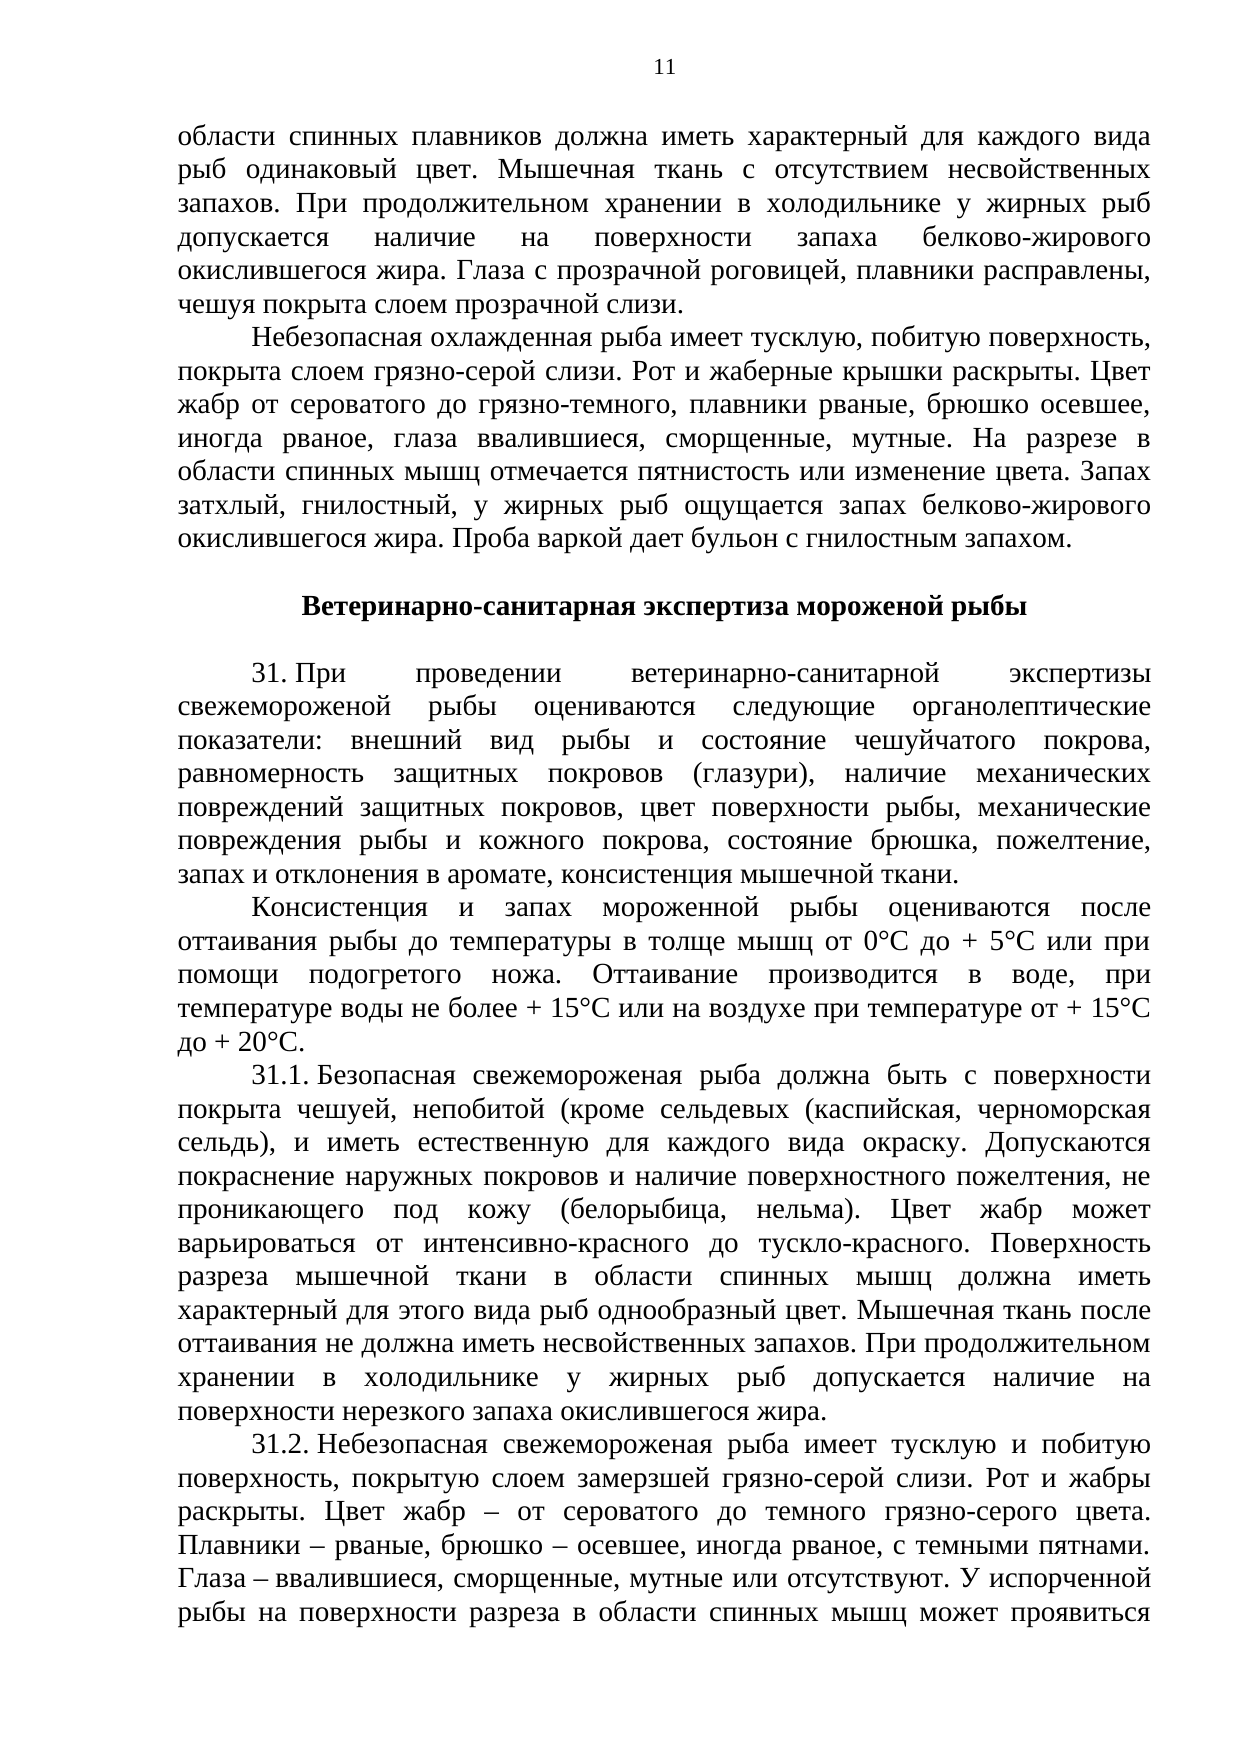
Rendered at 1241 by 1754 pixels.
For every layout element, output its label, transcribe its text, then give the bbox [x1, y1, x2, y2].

text Небезопасная охлажденная рыба имеет тусклую, побитую поверхность, покрыта слоем грязно-серой слизи. Рот и жаберные крышки раскрыты. Цвет жабр от сероватого до грязно-темного, плавники рваные, брюшко осевшее, иногда рваное, глаза ввалившиеся, сморщенные, мутные. На разрезе в области спинных мышц отмечается пятнистость или изменение цвета. Запах затхлый, гнилостный, у жирных рыб ощущается запах белково-жирового окислившегося жира. Проба варкой дает бульон с гнилостным запахом. [177, 319, 1152, 554]
text Ветеринарно-санитарная экспертиза мороженой рыбы [177, 588, 1152, 621]
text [177, 118, 1152, 319]
text Консистенция и запах мороженной рыбы оцениваются после оттаивания рыбы до температуры в толще мышц от 0°С до + 5°С или при помощи подогретого ножа. Оттаивание производится в воде, при температуре воды не более + 15°С или на воздухе при температуре от + 15°С до + 20°С. [177, 889, 1152, 1057]
text 31. При проведении ветеринарно-санитарной экспертизы свежемороженой рыбы оцениваются следующие органолептические показатели: внешний вид рыбы и состояние чешуйчатого покрова, равномерность защитных покровов (глазури), наличие механических повреждений защитных покровов, цвет поверхности рыбы, механические повреждения рыбы и кожного покрова, состояние брюшка, пожелтение, запах и отклонения в аромате, консистенция мышечной ткани. [177, 655, 1152, 889]
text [177, 1426, 1152, 1627]
text 31.1. Безопасная свежемороженая рыба должна быть с поверхности покрыта чешуей, непобитой (кроме сельдевых (каспийская, черноморская сельдь), и иметь естественную для каждого вида окраску. Допускаются покраснение наружных покровов и наличие поверхностного пожелтения, не проникающего под кожу (белорыбица, нельма). Цвет жабр может варьироваться от интенсивно-красного до тускло-красного. Поверхность разреза мышечной ткани в области спинных мышц должна иметь характерный для этого вида рыб однообразный цвет. Мышечная ткань после оттаивания не должна иметь несвойственных запахов. При продолжительном хранении в холодильнике у жирных рыб допускается наличие на поверхности нерезкого запаха окислившегося жира. [177, 1057, 1152, 1426]
